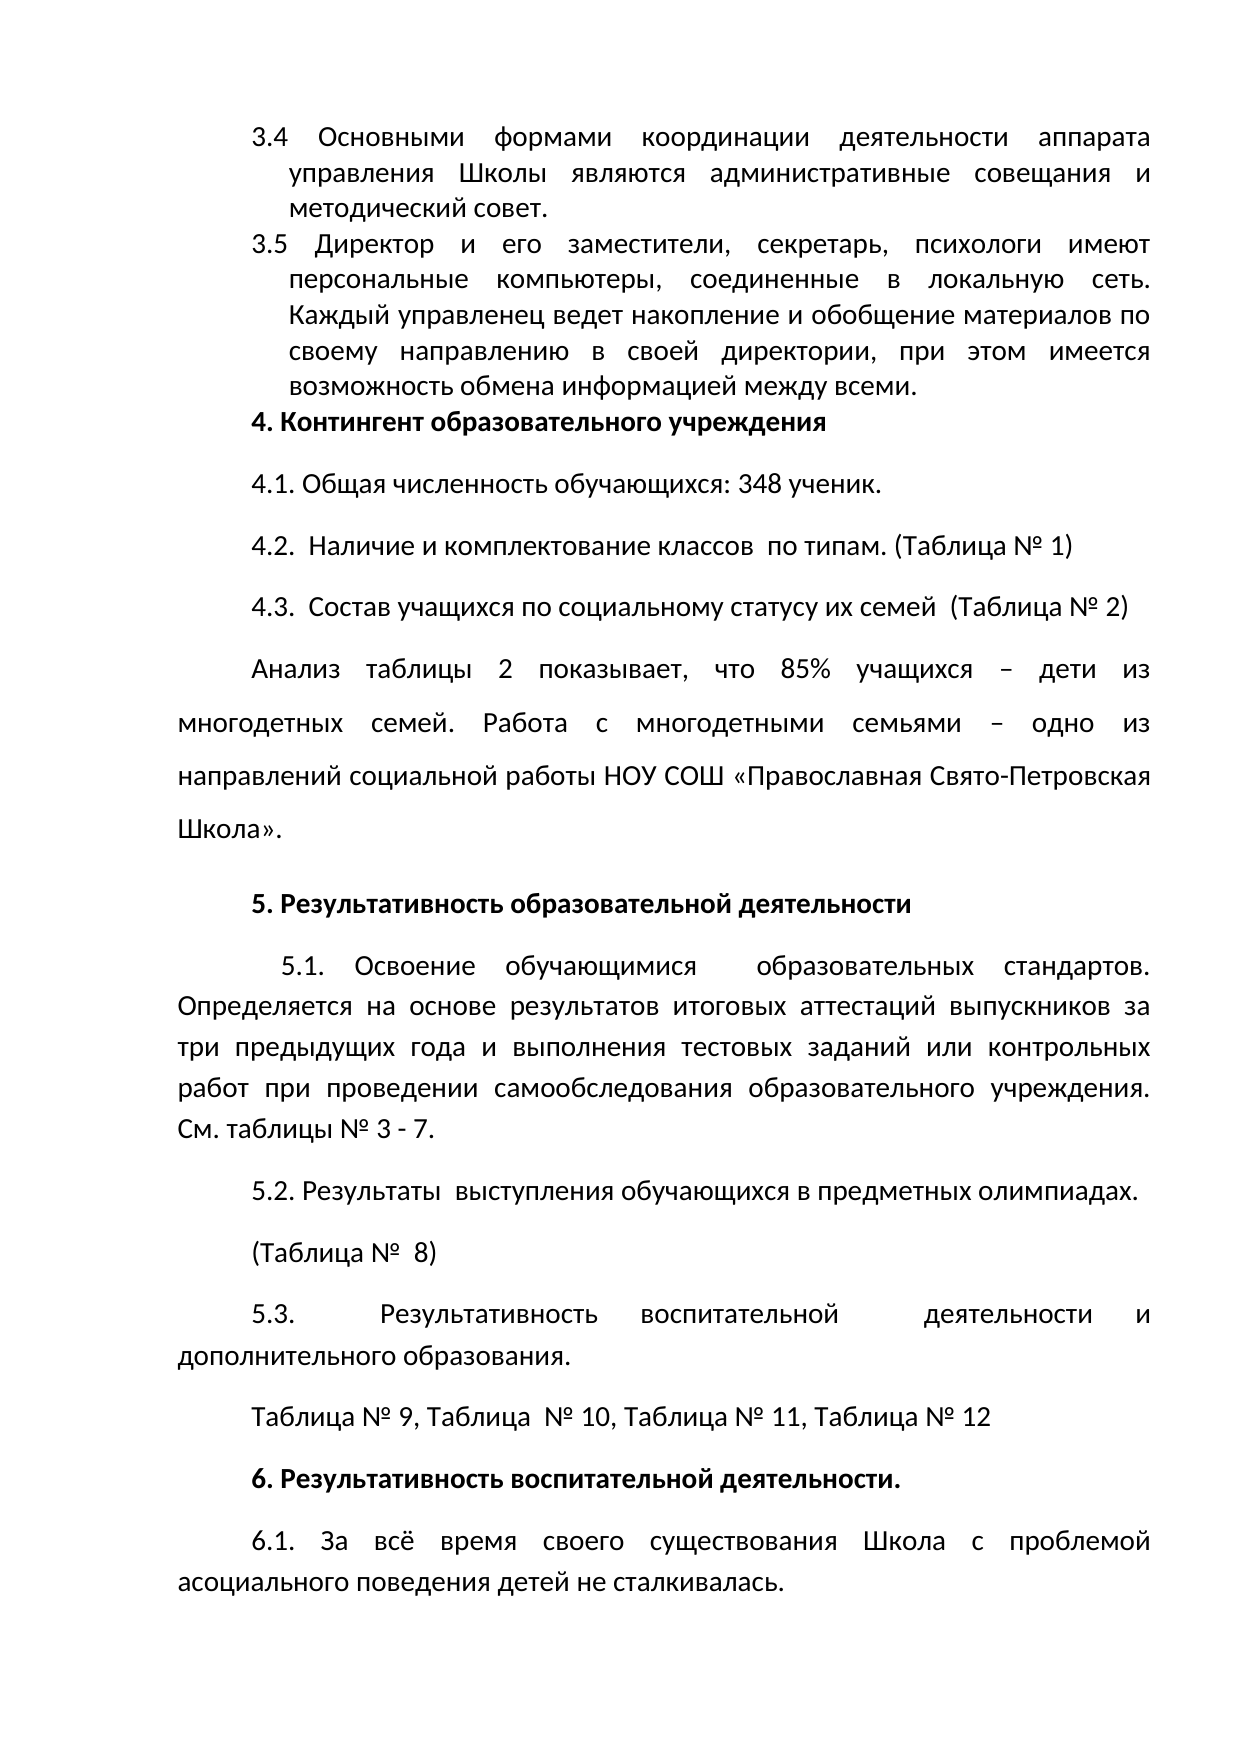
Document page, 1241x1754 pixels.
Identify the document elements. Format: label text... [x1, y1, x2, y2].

text 4. Контингент образовательного учреждения [177, 403, 1152, 439]
text 6. Результативность воспитательной деятельности. [177, 1460, 1152, 1496]
text 5.3. Результативность воспитательной деятельности и дополнительного образования. [177, 1296, 1152, 1372]
text Таблица № 9, Таблица № 10, Таблица № 11, Таблица № 12 [177, 1398, 1152, 1434]
text 4.3. Состав учащихся по социальному статусу их семей (Таблица № 2) [177, 588, 1152, 624]
text 5. Результативность образовательной деятельности [177, 885, 1152, 920]
list Директор и его заместители, секретарь, психологи имеют персональные компьютеры, соединенные в локальную сеть. Каждый управленец ведет накопление и обобщение материалов по своему направлению в своей директории, при этом имеется возможность обмена информацией между всеми. [251, 225, 1152, 403]
text 5.2. Результаты выступления обучающихся в предметных олимпиадах. [177, 1172, 1152, 1208]
text 5.1. Освоение обучающимися образовательных стандартов. Определяется на основе результатов итоговых аттестаций выпускников за три предыдущих года и выполнения тестовых заданий или контрольных работ при проведении самообследования образовательного учреждения. См. таблицы № 3 - 7. [177, 947, 1152, 1146]
text 4.1. Общая численность обучающихся: 348 ученик. [177, 465, 1152, 501]
text 6.1. За всё время своего существования Школа с проблемой асоциального поведения детей не сталкивалась. [177, 1522, 1152, 1598]
text Анализ таблицы 2 показывает, что 85% учащихся – дети из многодетных семей. Работа с многодетными семьями – одно из направлений социальной работы НОУ СОШ «Православная Свято-Петровская Школа». [177, 650, 1152, 846]
text 4.2. Наличие и комплектование классов по типам. (Таблица № 1) [177, 527, 1152, 562]
text (Таблица № 8) [177, 1234, 1152, 1269]
list Основными формами координации деятельности аппарата управления Школы являются административные совещания и методический совет. [251, 118, 1152, 225]
